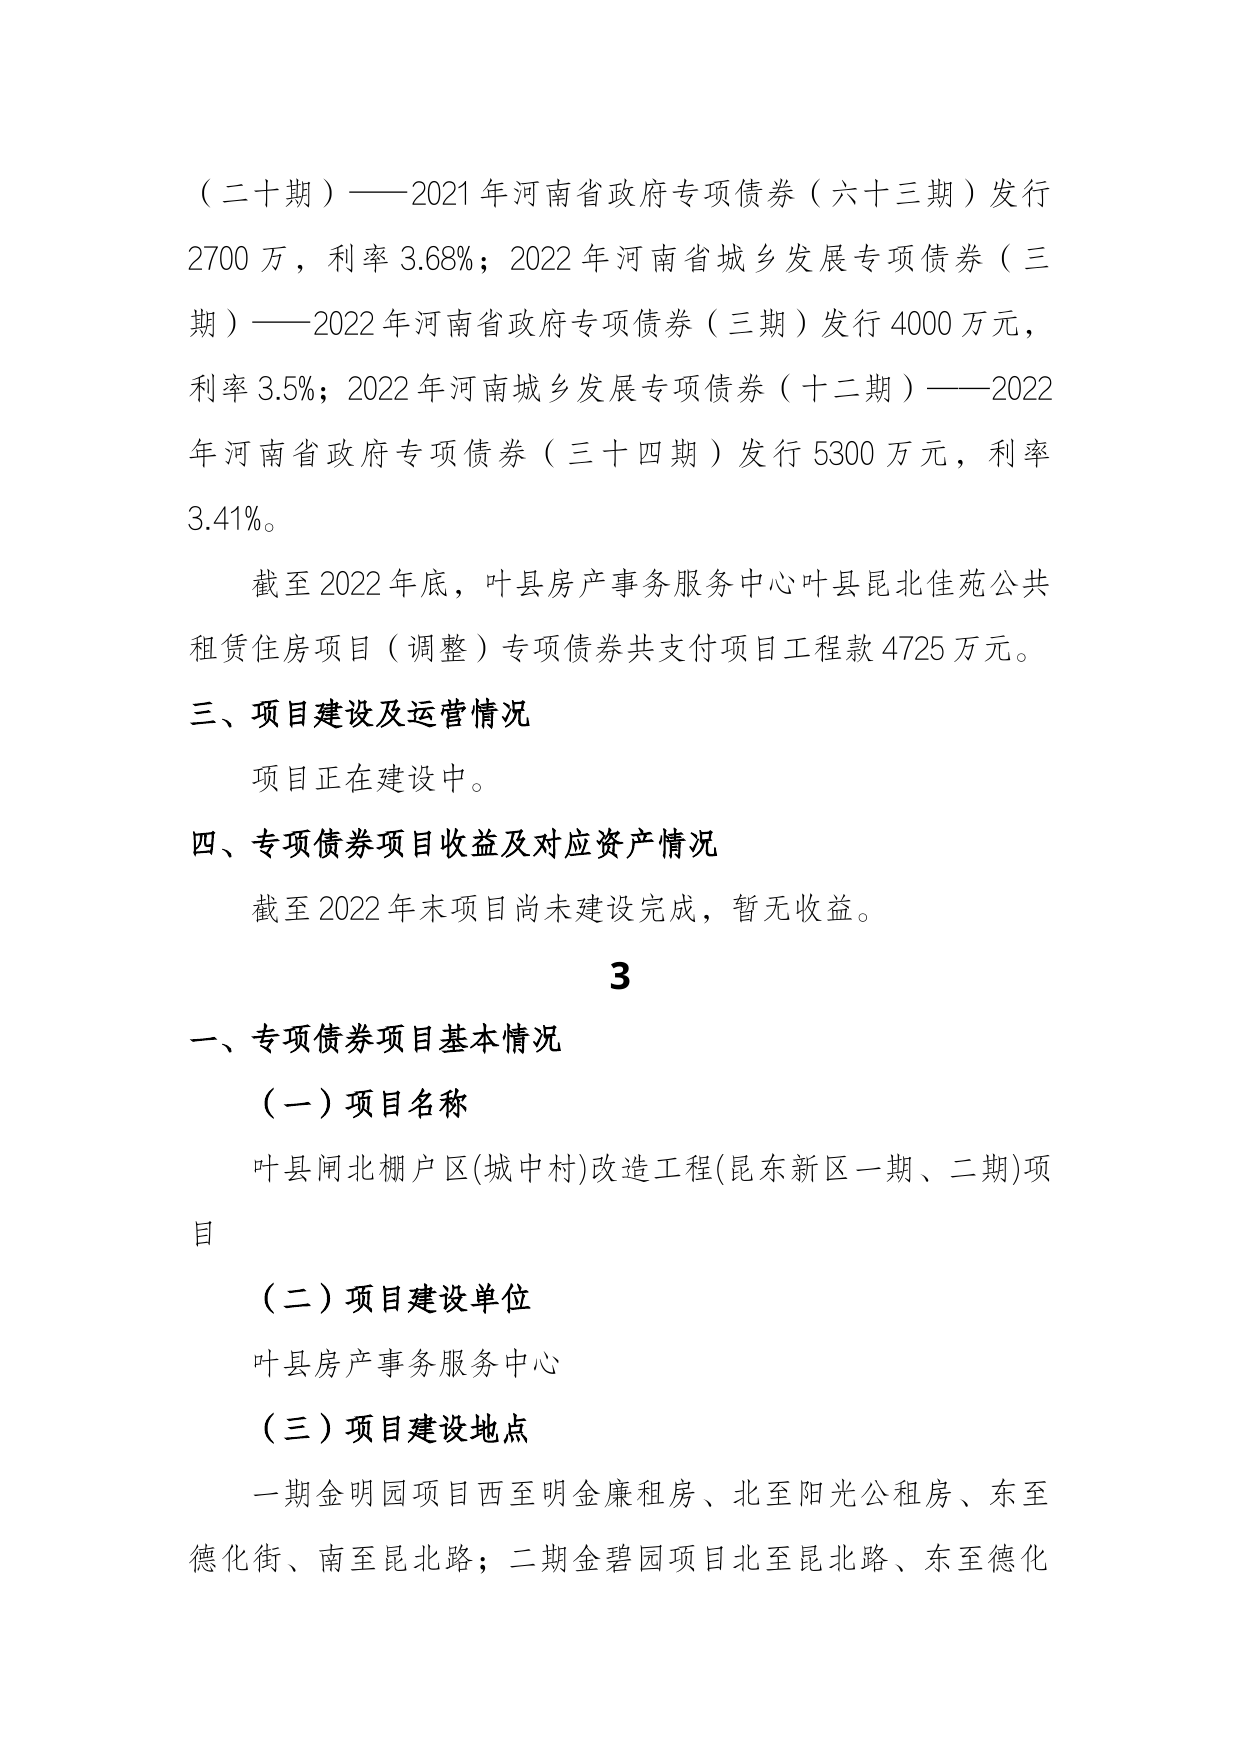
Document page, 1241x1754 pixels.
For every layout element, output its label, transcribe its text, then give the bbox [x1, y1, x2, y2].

list 专项债券项目收益及对应资产情况 [187, 812, 1053, 877]
list 项目建设及运营情况 [187, 682, 1053, 747]
text （一）项目名称 [187, 1072, 1053, 1137]
text 截至2022年末项目尚未建设完成，暂无收益。 [187, 877, 1053, 942]
list 截至2022年底，叶县房产事务服务中心叶县昆北佳苑公共租赁住房项目（调整）专项债券共支付项目工程款4725万元。 [187, 552, 1053, 682]
text 3 [187, 942, 1053, 1007]
text 叶县闸北棚户区(城中村)改造工程(昆东新区一期、二期)项目 [187, 1137, 1053, 1267]
text 一、专项债券项目基本情况 [187, 1007, 1053, 1072]
text 叶县房产事务服务中心 [187, 1332, 1053, 1397]
text 项目正在建设中。 [187, 747, 1053, 812]
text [187, 162, 1053, 552]
text （三）项目建设地点 [187, 1397, 1053, 1462]
text （二）项目建设单位 [187, 1267, 1053, 1332]
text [187, 1462, 1053, 1592]
